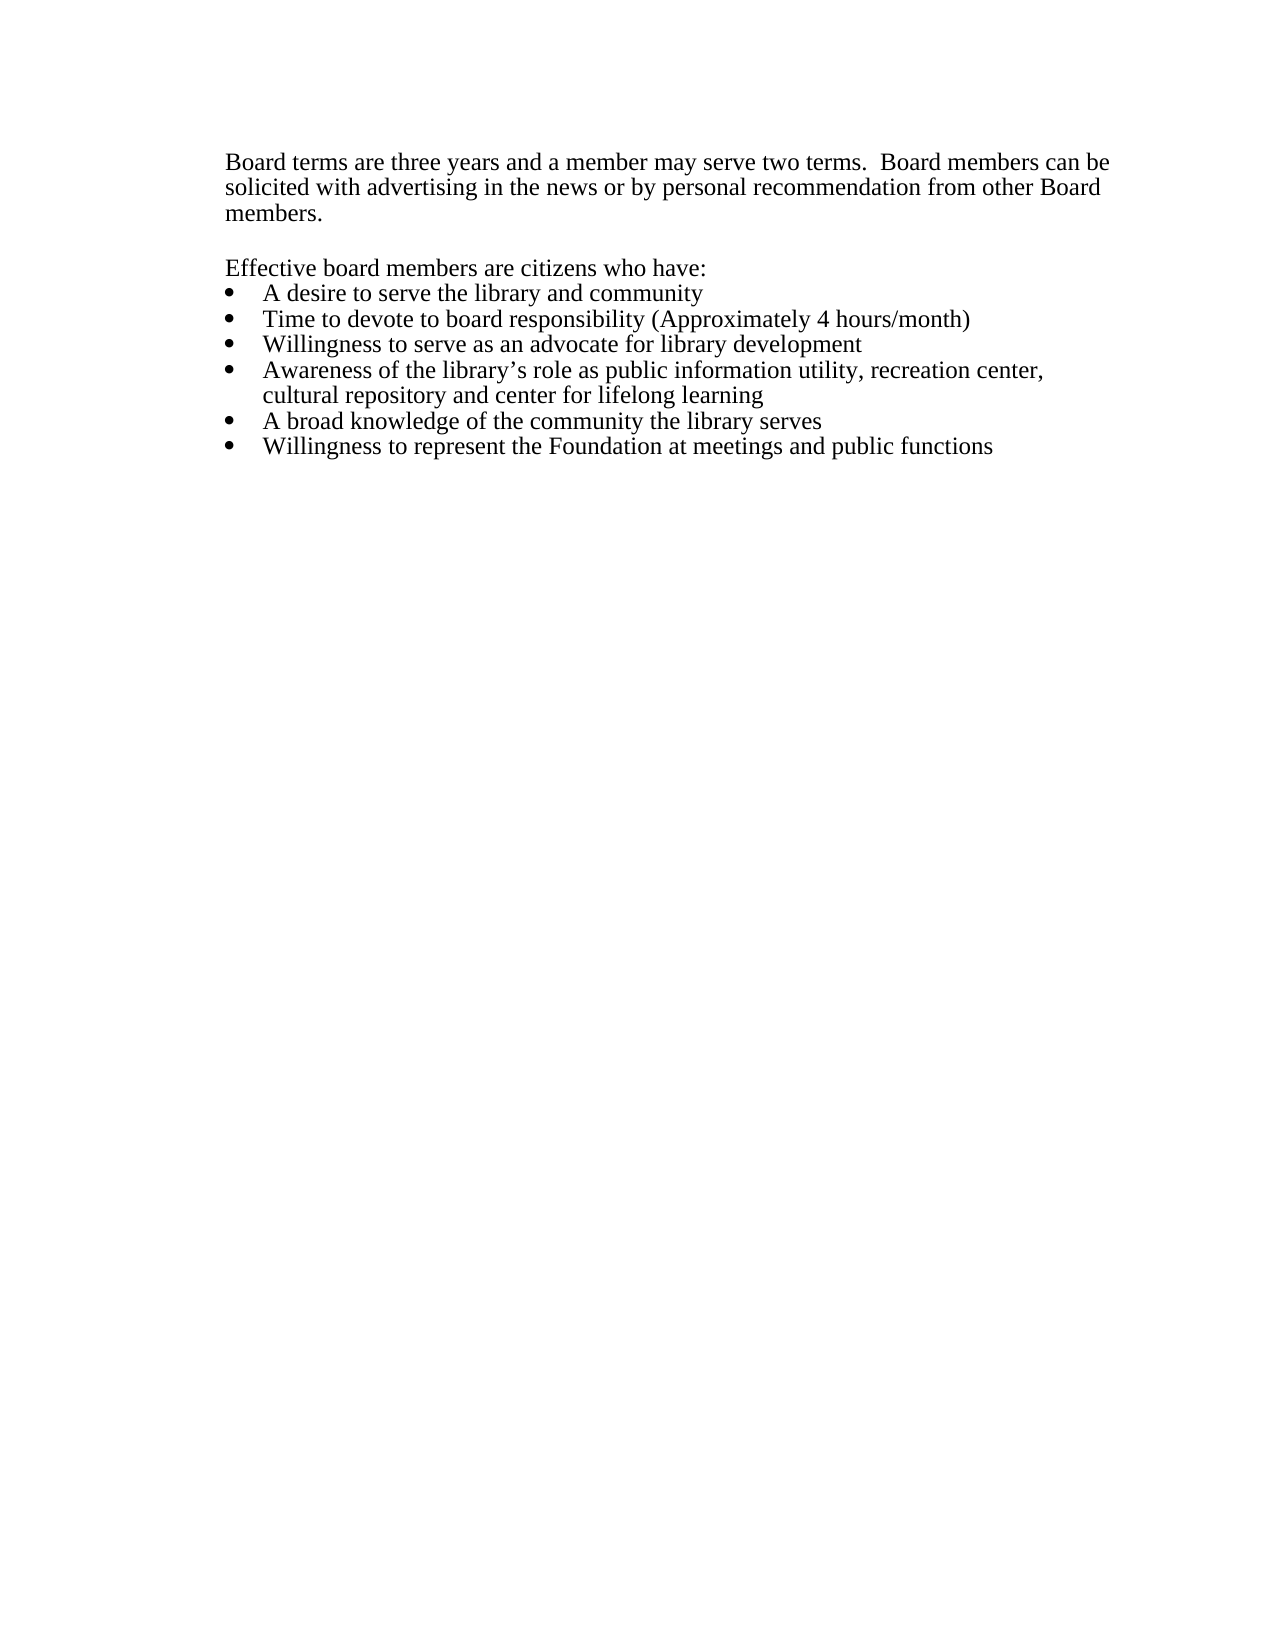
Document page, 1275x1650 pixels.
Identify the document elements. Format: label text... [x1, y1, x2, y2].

list A desire to serve the library and community [225, 281, 1125, 307]
text Effective board members are citizens who have: [187, 256, 1125, 281]
list Time to devote to board responsibility (Approximately 4 hours/month) [225, 307, 1125, 332]
list Willingness to represent the Foundation at meetings and public functions [225, 434, 1125, 460]
list A broad knowledge of the community the library serves [225, 409, 1125, 434]
list Awareness of the library’s role as public information utility, recreation center, cultural repository and center for lifelong learning [225, 358, 1125, 409]
list Willingness to serve as an advocate for library development [225, 332, 1125, 358]
text Board terms are three years and a member may serve two terms. Board members can be solicited with advertising in the news or by personal recommendation from other Board members. [187, 150, 1125, 227]
